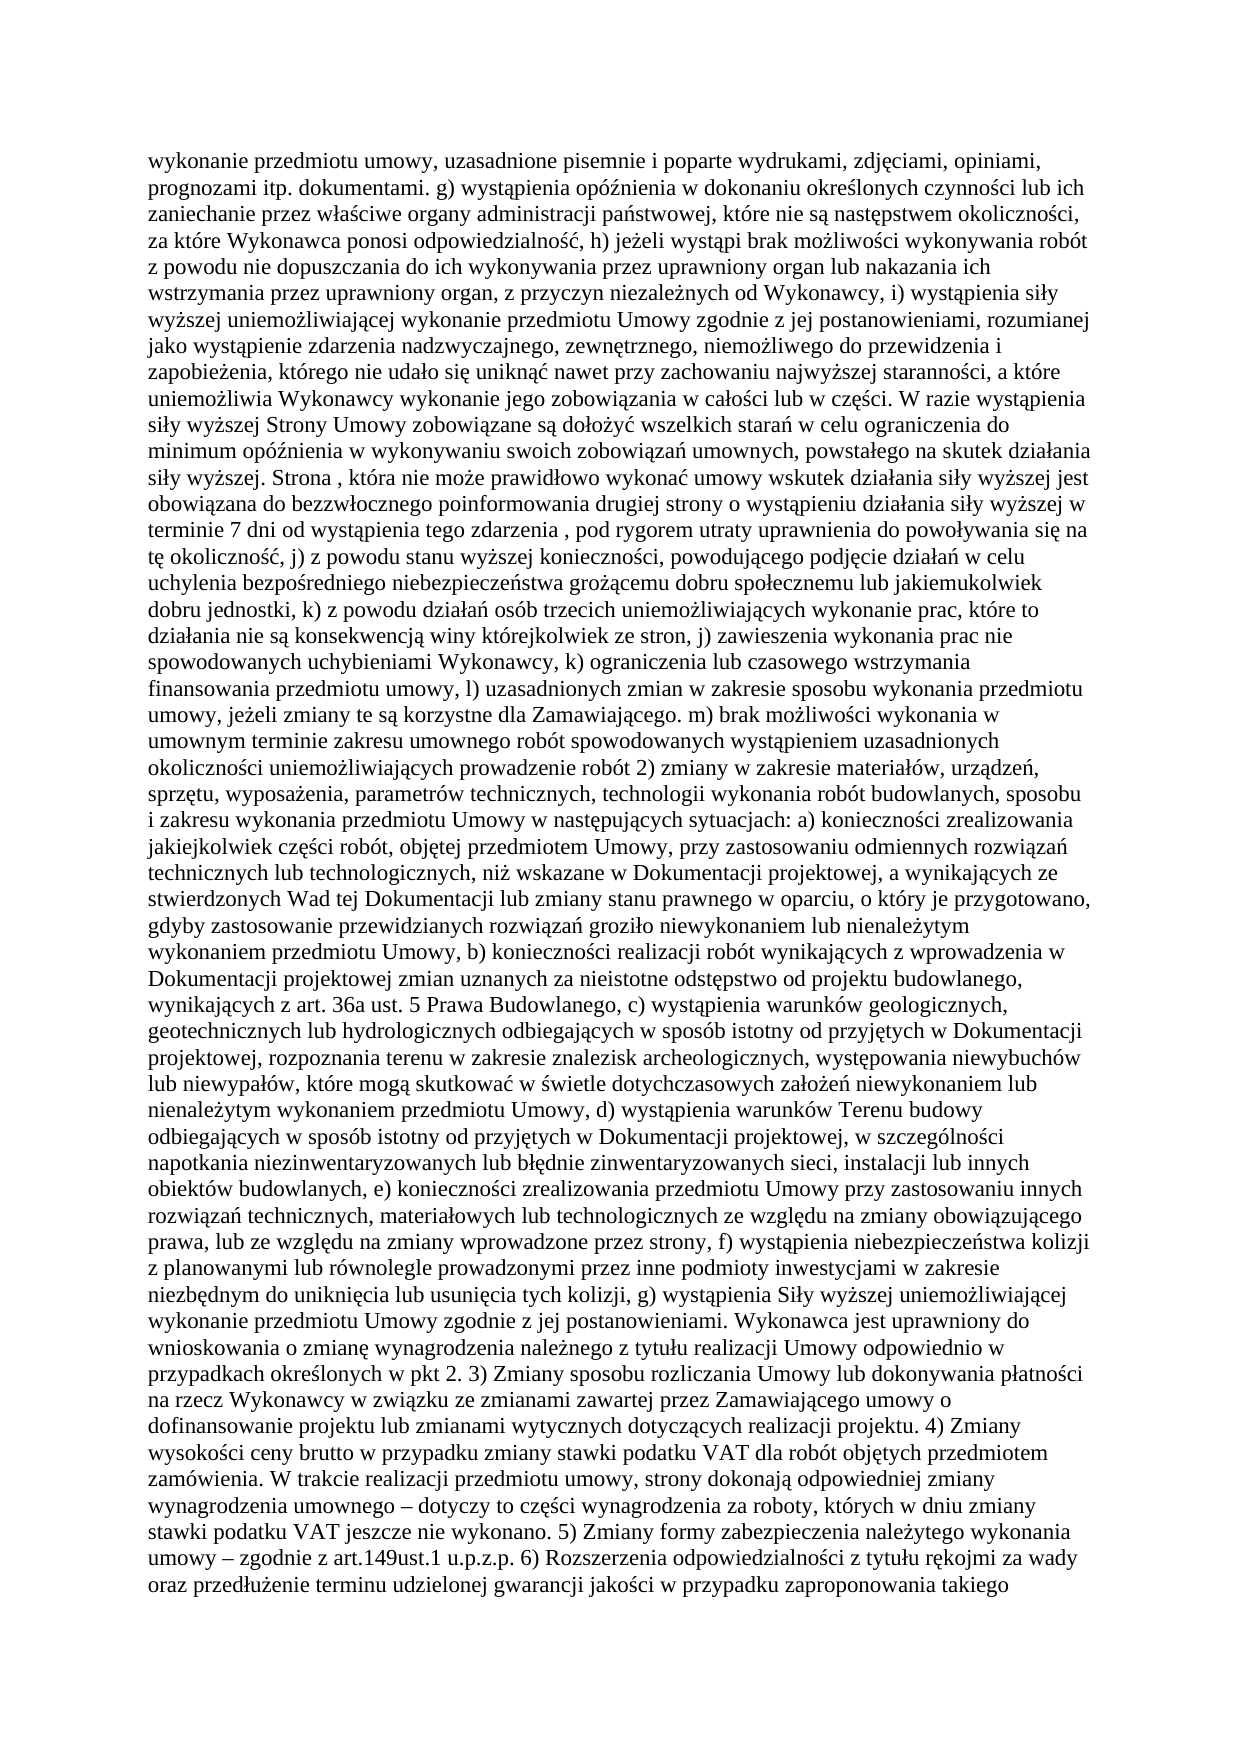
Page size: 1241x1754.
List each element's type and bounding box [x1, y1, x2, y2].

text [148, 148, 1093, 1597]
